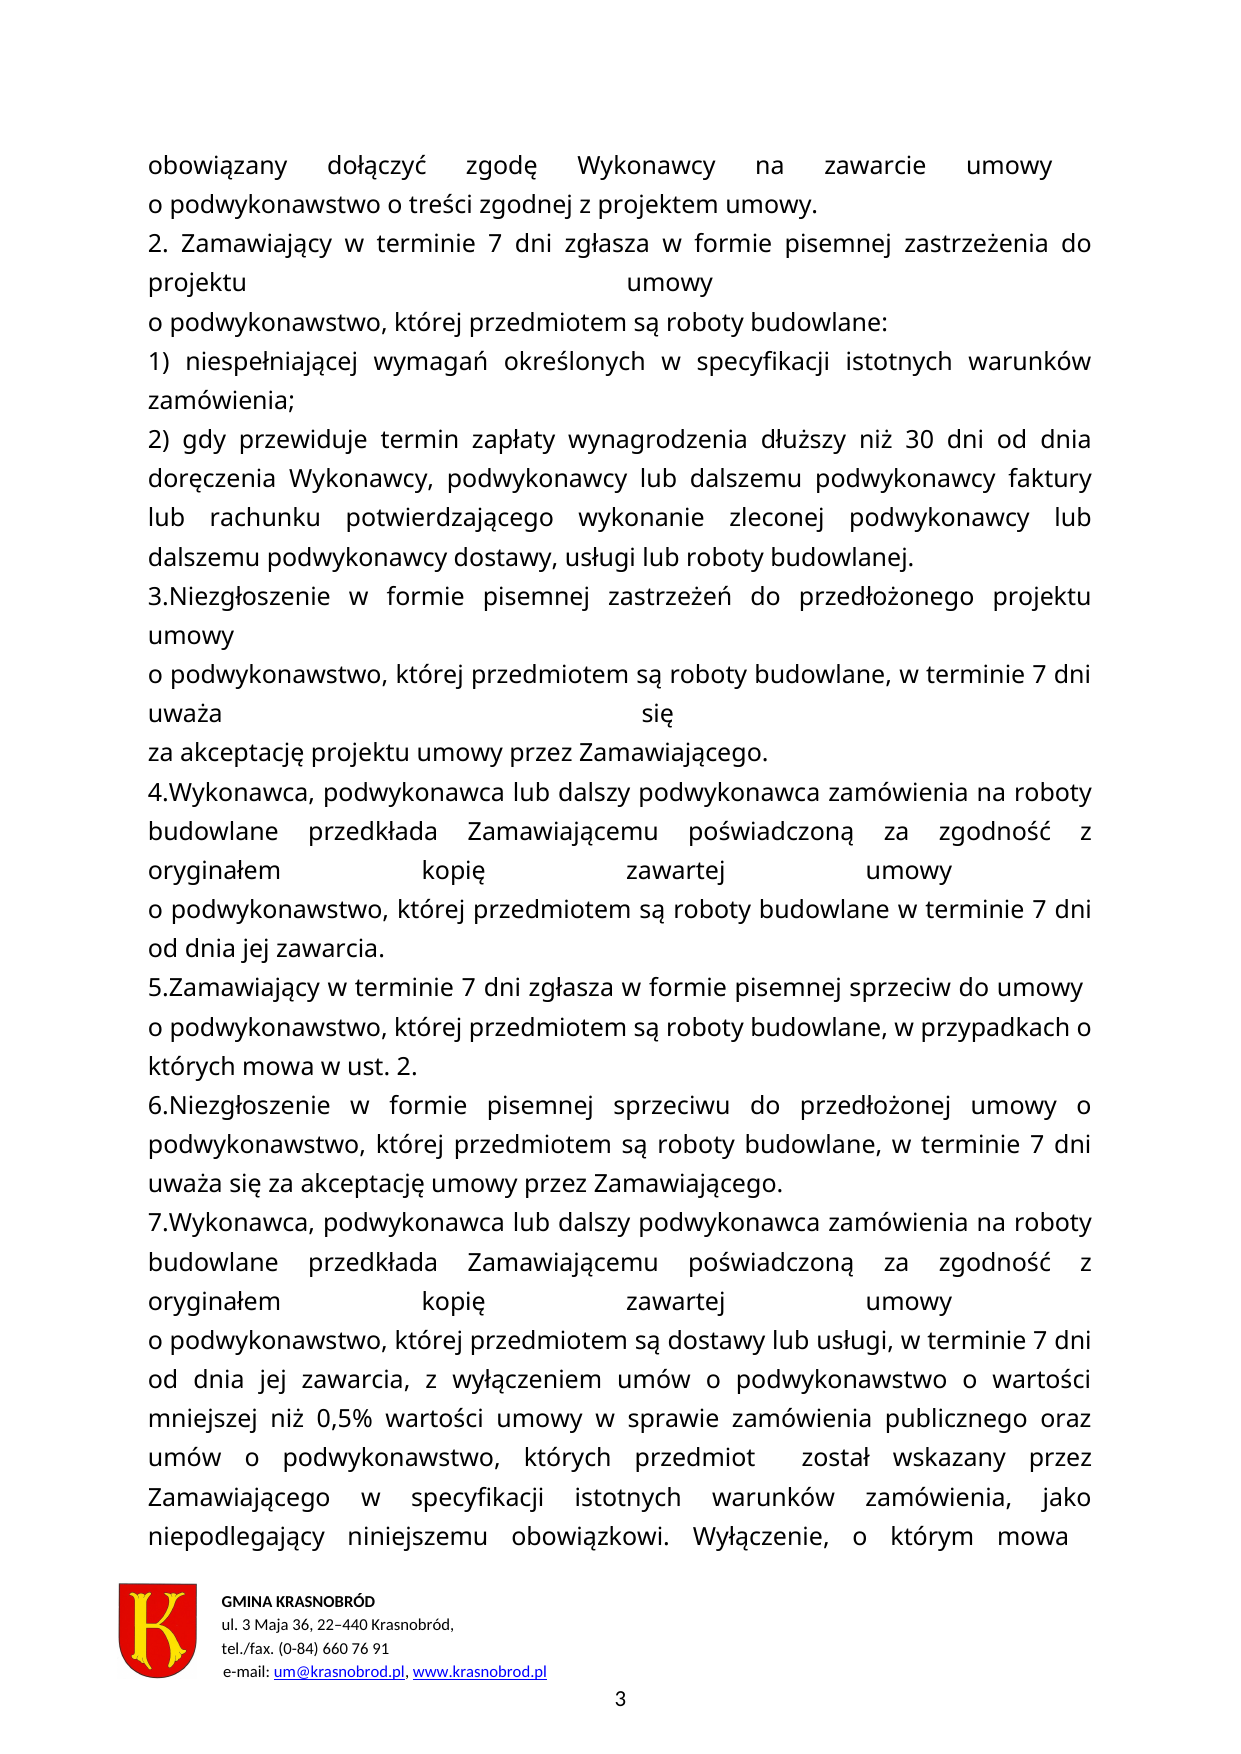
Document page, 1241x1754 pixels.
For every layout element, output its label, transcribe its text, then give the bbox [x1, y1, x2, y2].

text 4.Wykonawca, podwykonawca lub dalszy podwykonawca zamówienia na roboty budowlane przedkłada Zamawiającemu poświadczoną za zgodność z oryginałem kopię zawartej umowy o podwykonawstwo, której przedmiotem są roboty budowlane w terminie 7 dni od dnia jej zawarcia. [148, 774, 1093, 965]
text 3.Niezgłoszenie w formie pisemnej zastrzeżeń do przedłożonego projektu umowy o podwykonawstwo, której przedmiotem są roboty budowlane, w terminie 7 dni uważa się za akceptację projektu umowy przez Zamawiającego. [148, 578, 1093, 769]
text 5.Zamawiający w terminie 7 dni zgłasza w formie pisemnej sprzeciw do umowy o podwykonawstwo, której przedmiotem są roboty budowlane, w przypadkach o których mowa w ust. 2. [148, 970, 1093, 1082]
picture [117, 1581, 198, 1679]
text 6.Niezgłoszenie w formie pisemnej sprzeciwu do przedłożonej umowy o podwykonawstwo, której przedmiotem są roboty budowlane, w terminie 7 dni uważa się za akceptację umowy przez Zamawiającego. [148, 1088, 1093, 1200]
text 1) niespełniającej wymagań określonych w specyfikacji istotnych warunków zamówienia; [148, 343, 1093, 417]
text 2. Zamawiający w terminie 7 dni zgłasza w formie pisemnej zastrzeżenia do projektu umowy o podwykonawstwo, której przedmiotem są roboty budowlane: [148, 226, 1093, 338]
text 2) gdy przewiduje termin zapłaty wynagrodzenia dłuższy niż 30 dni od dnia doręczenia Wykonawcy, podwykonawcy lub dalszemu podwykonawcy faktury lub rachunku potwierdzającego wykonanie zleconej podwykonawcy lub dalszemu podwykonawcy dostawy, usługi lub roboty budowlanej. [148, 422, 1093, 573]
